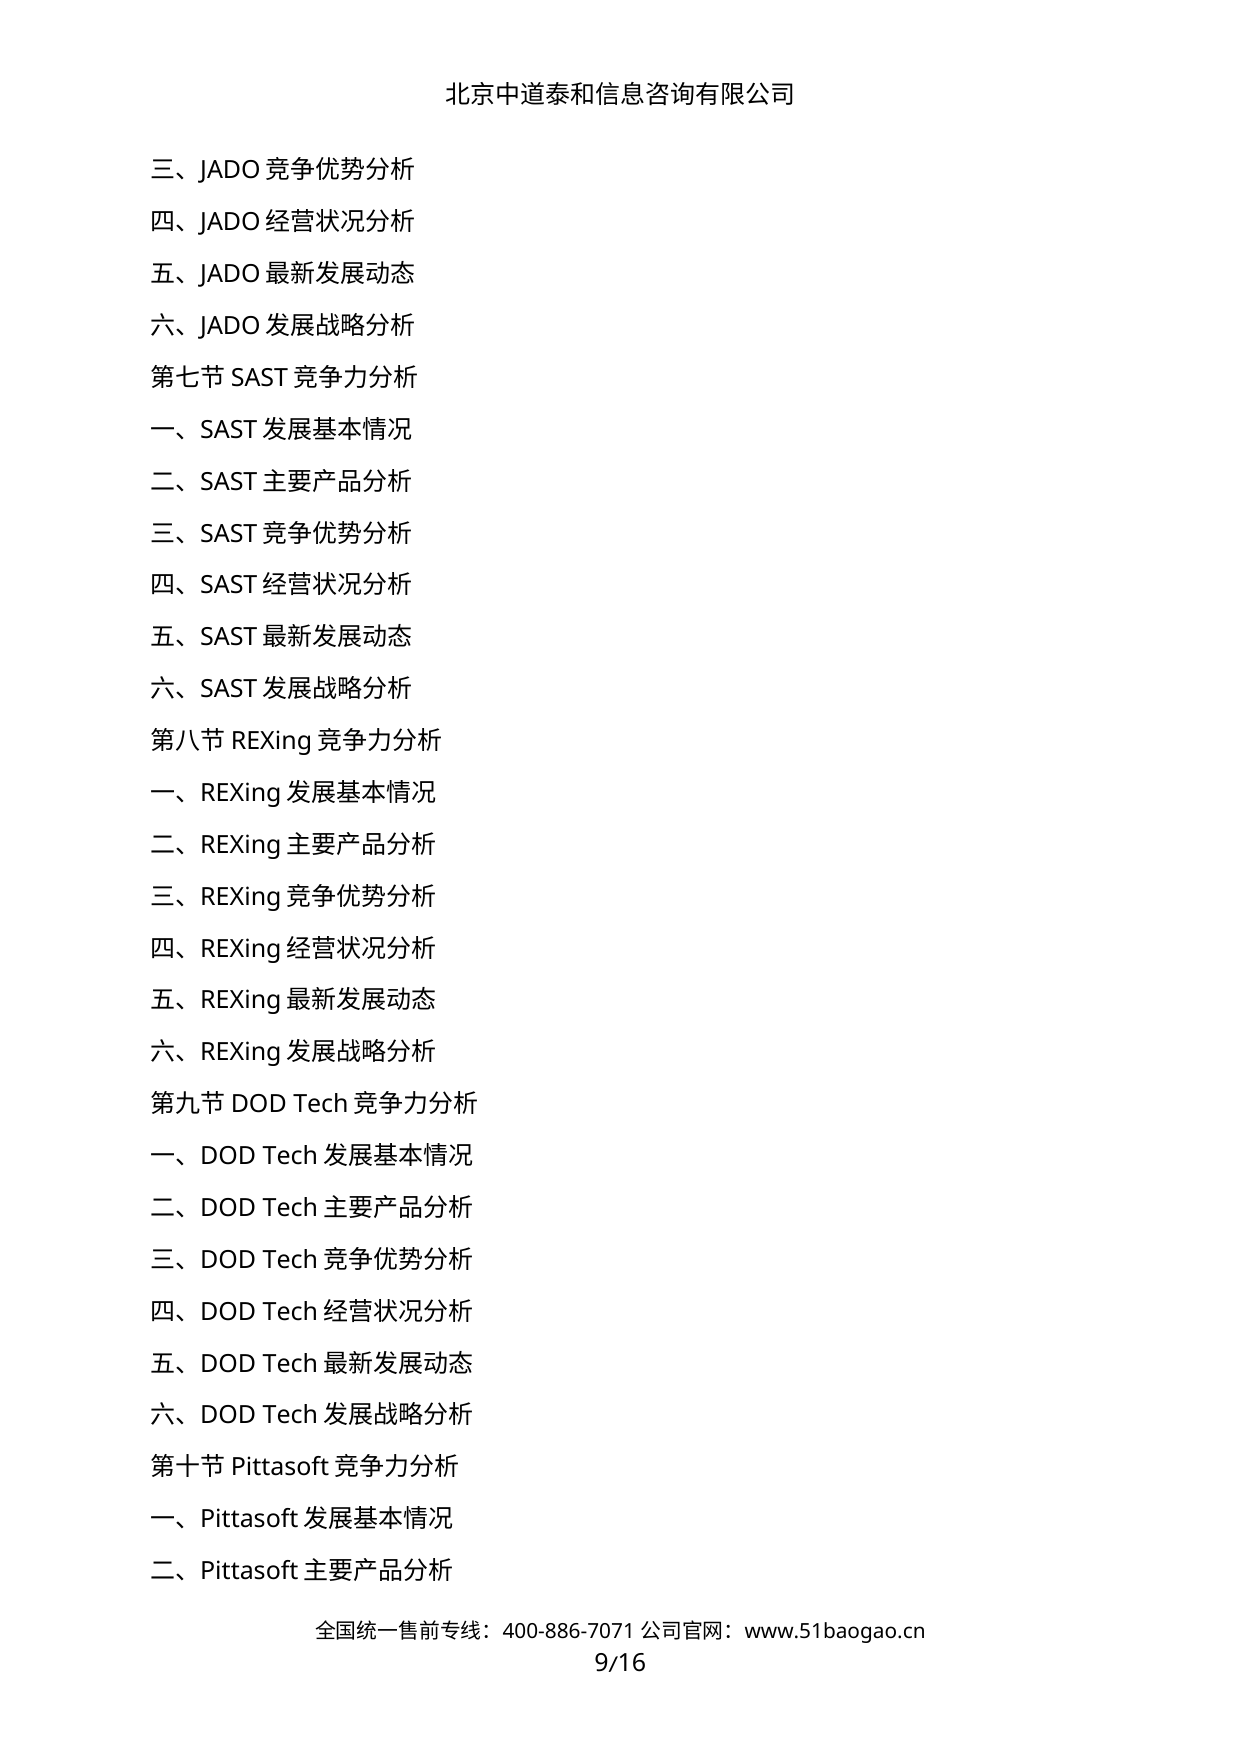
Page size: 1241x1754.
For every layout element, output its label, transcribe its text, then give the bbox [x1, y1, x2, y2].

text 第七节 SAST竞争力分析 [150, 357, 1090, 394]
text 三、DOD Tech竞争优势分析 [150, 1239, 1090, 1276]
text 二、SAST主要产品分析 [150, 461, 1090, 497]
text 五、SAST最新发展动态 [150, 617, 1090, 653]
text 二、REXing主要产品分析 [150, 824, 1090, 861]
text 四、DOD Tech经营状况分析 [150, 1291, 1090, 1327]
text 五、REXing最新发展动态 [150, 980, 1090, 1016]
text 三、REXing竞争优势分析 [150, 876, 1090, 912]
text 一、REXing发展基本情况 [150, 772, 1090, 809]
text 六、REXing发展战略分析 [150, 1032, 1090, 1068]
text 六、DOD Tech发展战略分析 [150, 1395, 1090, 1431]
text 第十节 Pittasoft竞争力分析 [150, 1447, 1090, 1483]
text 三、SAST竞争优势分析 [150, 513, 1090, 549]
text 一、Pittasoft发展基本情况 [150, 1499, 1090, 1535]
text 四、SAST经营状况分析 [150, 565, 1090, 601]
text 二、DOD Tech主要产品分析 [150, 1187, 1090, 1224]
text 四、JADO经营状况分析 [150, 202, 1090, 238]
text 五、JADO最新发展动态 [150, 254, 1090, 290]
text 四、REXing经营状况分析 [150, 928, 1090, 964]
text 三、JADO竞争优势分析 [150, 150, 1090, 186]
text 一、SAST发展基本情况 [150, 409, 1090, 446]
text 五、DOD Tech最新发展动态 [150, 1343, 1090, 1379]
text 一、DOD Tech发展基本情况 [150, 1136, 1090, 1172]
text 第八节 REXing竞争力分析 [150, 721, 1090, 757]
text 二、Pittasoft主要产品分析 [150, 1551, 1090, 1587]
text 六、SAST发展战略分析 [150, 669, 1090, 705]
text 第九节 DOD Tech竞争力分析 [150, 1084, 1090, 1120]
text 六、JADO发展战略分析 [150, 306, 1090, 342]
